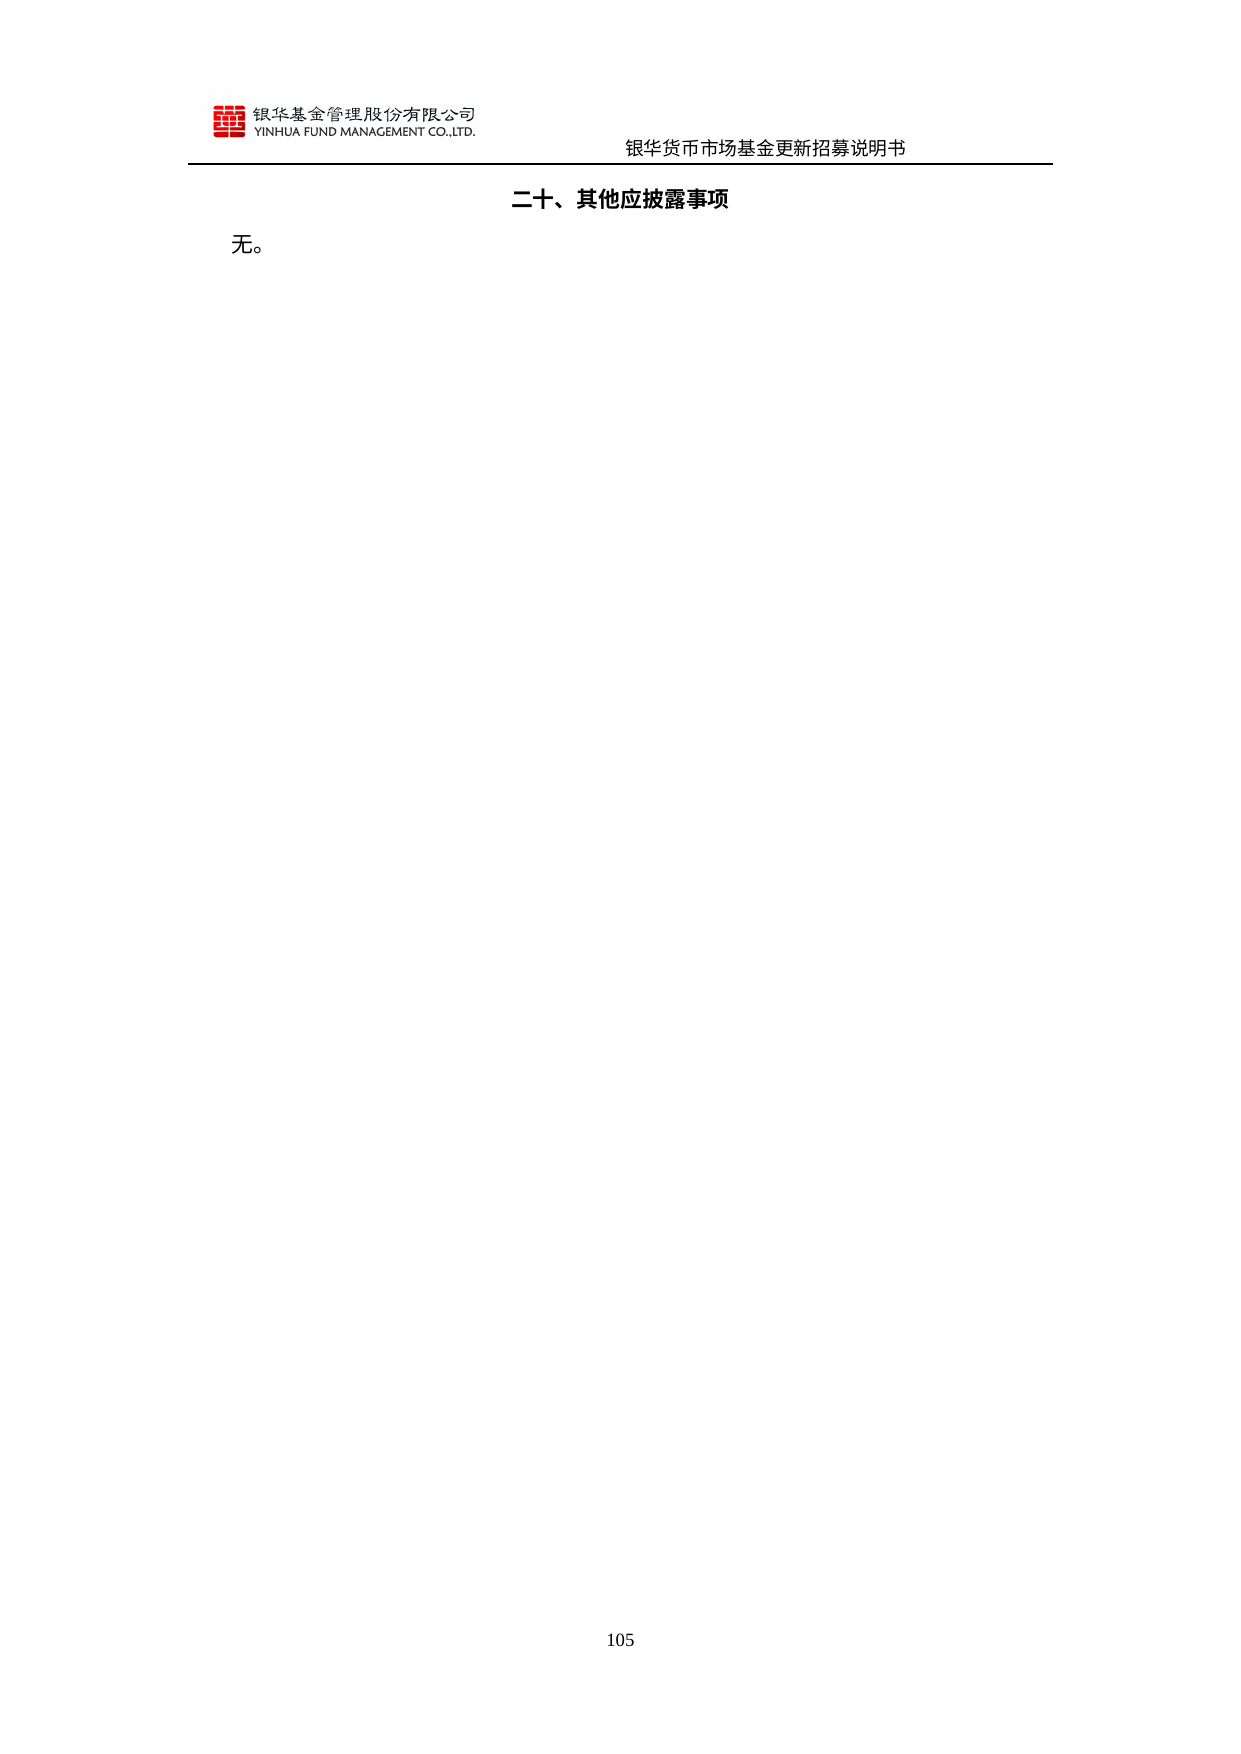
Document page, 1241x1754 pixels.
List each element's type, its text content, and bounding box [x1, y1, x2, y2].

text 无。 [187, 227, 1053, 259]
picture [187, 88, 499, 156]
subtitle 二十、其他应披露事项 [187, 182, 1053, 214]
